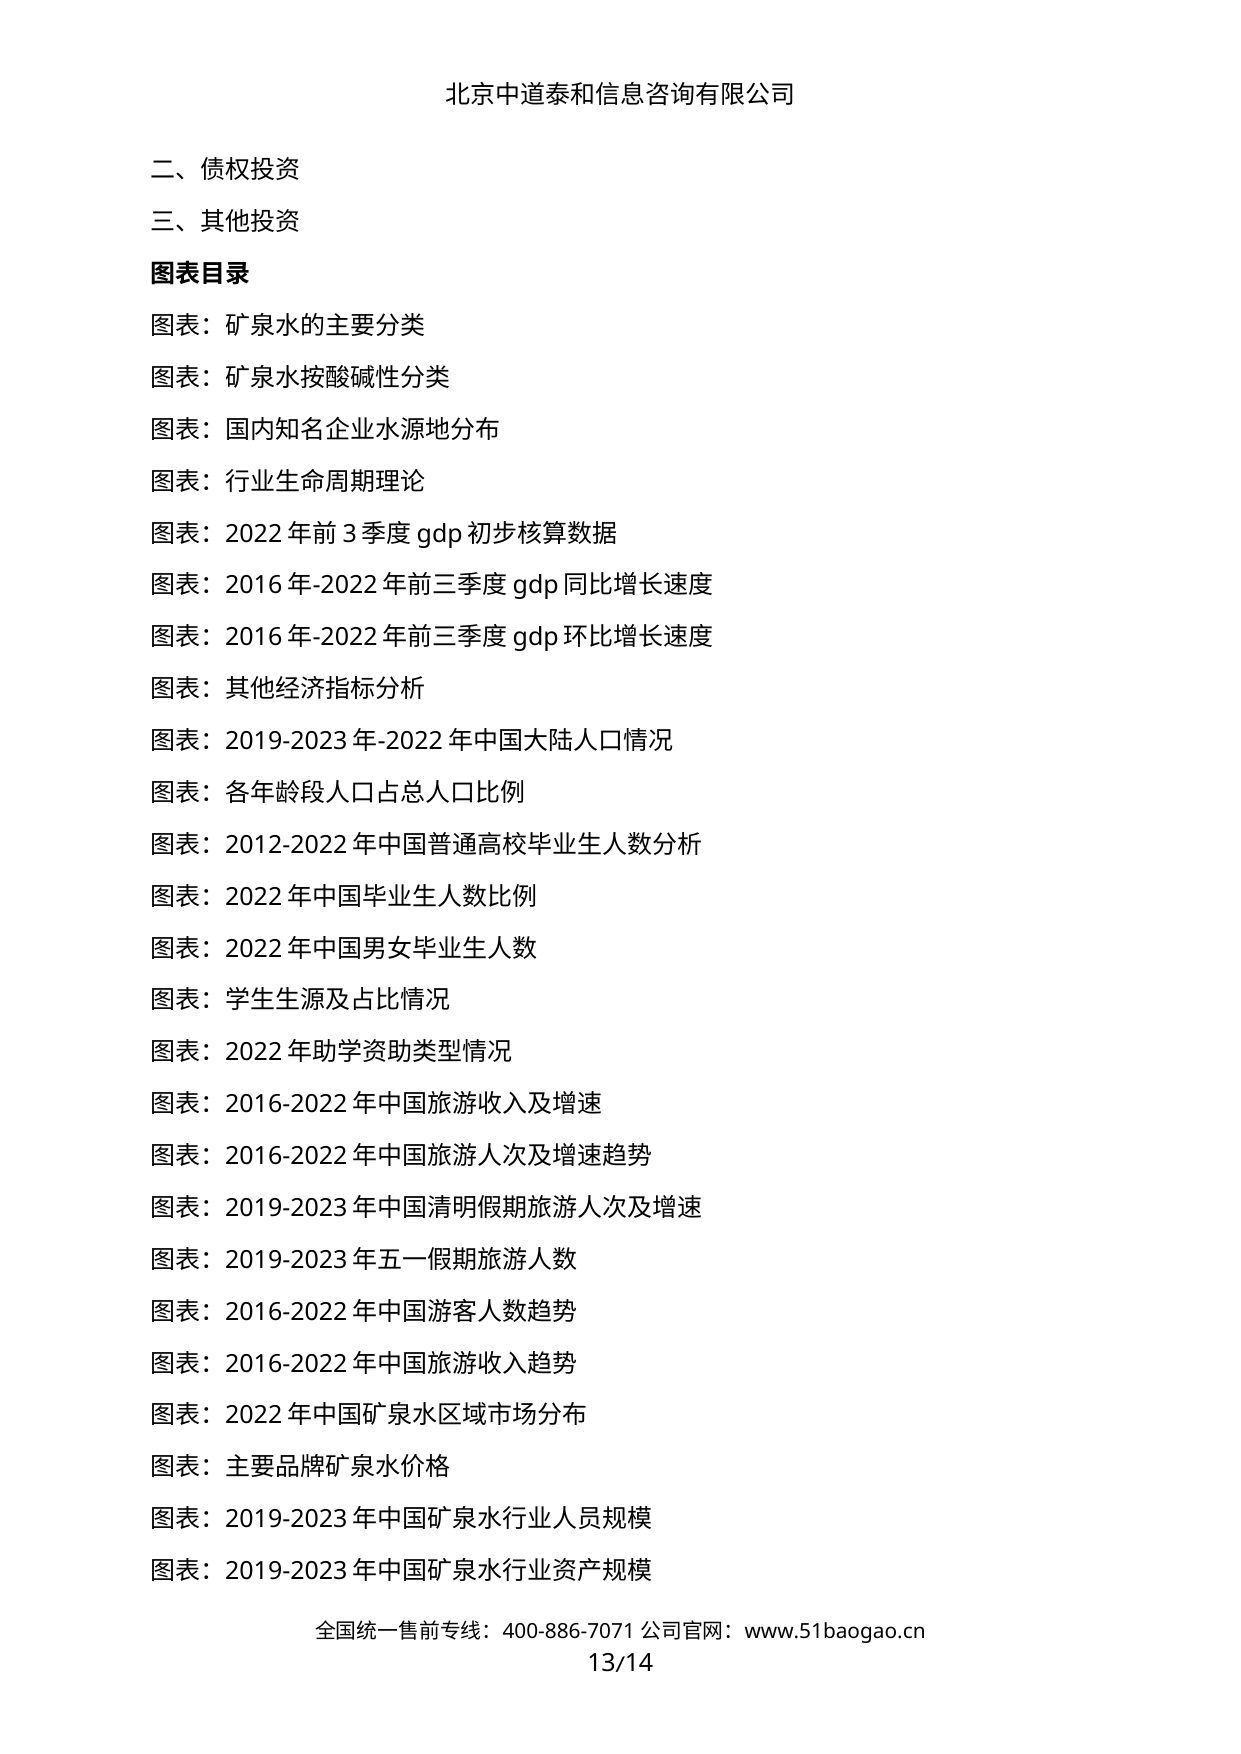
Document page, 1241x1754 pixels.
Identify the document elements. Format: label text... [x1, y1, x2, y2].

text 图表：2022年助学资助类型情况 [150, 1032, 1090, 1068]
text 图表：2019-2023年中国矿泉水行业人员规模 [150, 1499, 1090, 1535]
text 图表：2016年-2022年前三季度gdp同比增长速度 [150, 565, 1090, 601]
text 图表：2016-2022年中国游客人数趋势 [150, 1291, 1090, 1327]
text 图表：2019-2023年-2022年中国大陆人口情况 [150, 721, 1090, 757]
text 图表：2022年中国毕业生人数比例 [150, 876, 1090, 912]
text 图表：2016-2022年中国旅游收入趋势 [150, 1343, 1090, 1379]
text 图表：2019-2023年中国清明假期旅游人次及增速 [150, 1187, 1090, 1224]
text 图表：2019-2023年五一假期旅游人数 [150, 1239, 1090, 1276]
text 图表目录 [150, 254, 1090, 290]
text 图表：2022年前3季度gdp初步核算数据 [150, 513, 1090, 549]
text 图表：2022年中国矿泉水区域市场分布 [150, 1395, 1090, 1431]
text 图表：2019-2023年中国矿泉水行业资产规模 [150, 1551, 1090, 1587]
text 图表：各年龄段人口占总人口比例 [150, 772, 1090, 809]
text 图表：矿泉水的主要分类 [150, 306, 1090, 342]
text 图表：矿泉水按酸碱性分类 [150, 357, 1090, 394]
text 图表：2016年-2022年前三季度gdp环比增长速度 [150, 617, 1090, 653]
text 图表：主要品牌矿泉水价格 [150, 1447, 1090, 1483]
text 图表：学生生源及占比情况 [150, 980, 1090, 1016]
text 二、债权投资 [150, 150, 1090, 186]
text 图表：2016-2022年中国旅游人次及增速趋势 [150, 1136, 1090, 1172]
text 图表：其他经济指标分析 [150, 669, 1090, 705]
text 图表：国内知名企业水源地分布 [150, 409, 1090, 446]
text 三、其他投资 [150, 202, 1090, 238]
text 图表：2022年中国男女毕业生人数 [150, 928, 1090, 964]
text 图表：2016-2022年中国旅游收入及增速 [150, 1084, 1090, 1120]
text 图表：2012-2022年中国普通高校毕业生人数分析 [150, 824, 1090, 861]
text 图表：行业生命周期理论 [150, 461, 1090, 497]
